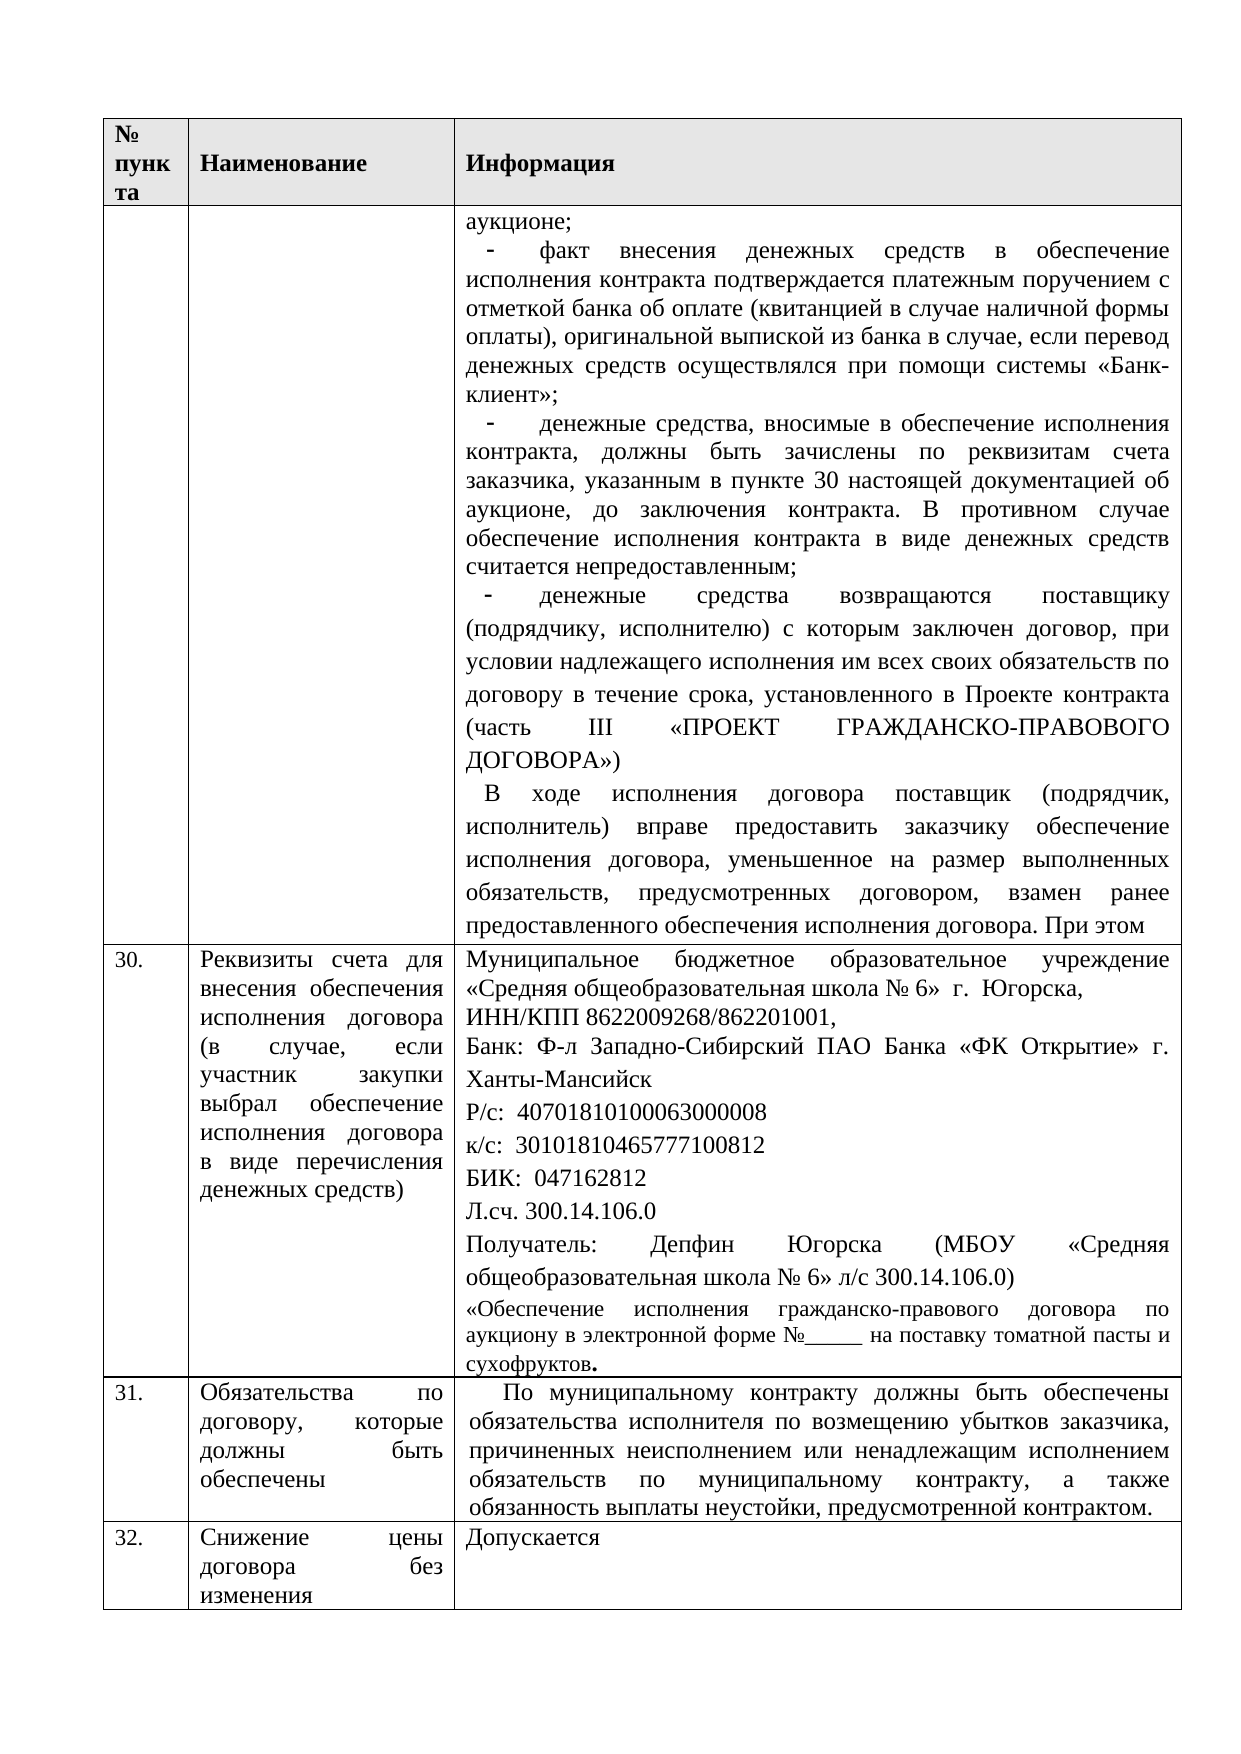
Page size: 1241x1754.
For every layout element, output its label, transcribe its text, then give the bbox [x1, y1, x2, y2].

table_header Наименование [189, 119, 454, 205]
table_header № пункта [104, 119, 188, 205]
table_cell Реквизиты счета для внесения обеспечения исполнения договора (в случае, если участник закупки выбрал обеспечение исполнения договора в виде перечисления денежных средств) [189, 945, 454, 1376]
table_cell [104, 945, 188, 1376]
table_cell Обязательства по договору, которые должны быть обеспечены [189, 1378, 454, 1521]
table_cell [189, 206, 454, 943]
table_cell [104, 1378, 188, 1521]
table_cell Допускается [455, 1522, 1181, 1608]
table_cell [455, 206, 1181, 943]
table_cell [104, 1522, 188, 1608]
table_header Информация [455, 119, 1181, 205]
table_cell По муниципальному контракту должны быть обеспечены обязательства исполнителя по возмещению убытков заказчика, причиненных неисполнением или ненадлежащим исполнением обязательств по муниципальному контракту, а также обязанность выплаты неустойки, предусмотренной контрактом. [455, 1378, 1181, 1521]
table_cell Муниципальное бюджетное образовательное учреждение «Средняя общеобразовательная школа № 6» г. Югорска, ИНН/КПП 8622009268/862201001, Банк: Ф-л Западно-Сибирский ПАО Банка «ФК Открытие» г. Ханты-Мансийск Р/с: 40701810100063000008 к/с: 30101810465777100812 БИК: 047162812 Л.сч. 300.14.106.0 Получатель: Депфин Югорска (МБОУ «Средняя общеобразовательная школа № 6» л/с 300.14.106.0) «Обеспечение исполнения гражданско-правового договора по аукциону в электронной форме №_____ на поставку томатной пасты и сухофруктов. [455, 945, 1181, 1376]
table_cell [189, 1522, 454, 1608]
table_cell [104, 206, 188, 943]
